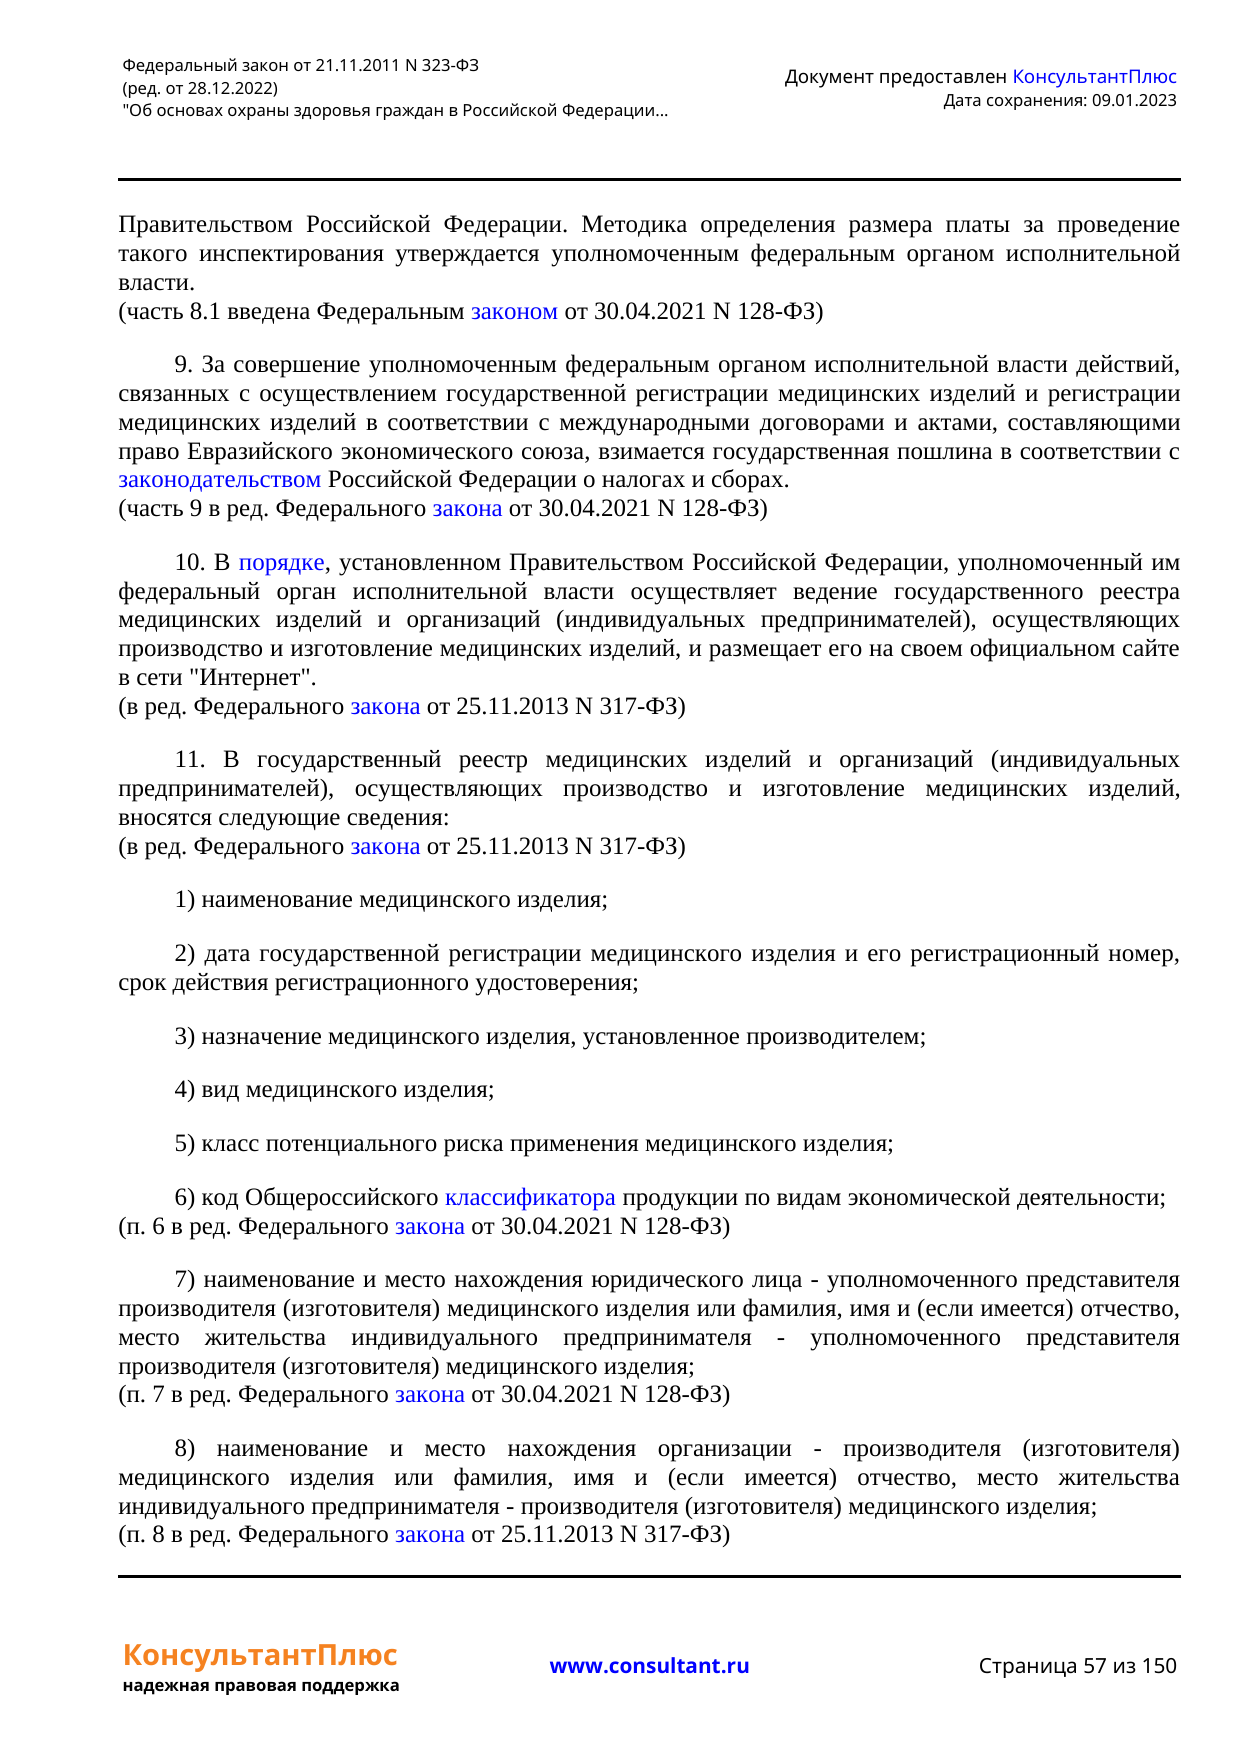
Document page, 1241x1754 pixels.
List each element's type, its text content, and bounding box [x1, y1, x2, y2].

text 6) код Общероссийского классификатора продукции по видам экономической деятельности; [118, 1182, 1181, 1211]
text 5) класс потенциального риска применения медицинского изделия; [118, 1128, 1181, 1157]
text (п. 6 в ред. Федерального закона от 30.04.2021 N 128-ФЗ) [118, 1211, 1181, 1239]
text 4) вид медицинского изделия; [118, 1074, 1181, 1103]
text 1) наименование медицинского изделия; [118, 884, 1181, 913]
text 2) дата государственной регистрации медицинского изделия и его регистрационный номер, срок действия регистрационного удостоверения; [118, 938, 1181, 996]
text (часть 9 в ред. Федерального закона от 30.04.2021 N 128-ФЗ) [118, 493, 1181, 522]
text 10. В порядке, установленном Правительством Российской Федерации, уполномоченный им федеральный орган исполнительной власти осуществляет ведение государственного реестра медицинских изделий и организаций (индивидуальных предпринимателей), осуществляющих производство и изготовление медицинских изделий, и размещает его на своем официальном сайте в сети "Интернет". [118, 547, 1181, 691]
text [118, 209, 1181, 296]
text (п. 7 в ред. Федерального закона от 30.04.2021 N 128-ФЗ) [118, 1379, 1181, 1408]
text 7) наименование и место нахождения юридического лица - уполномоченного представителя производителя (изготовителя) медицинского изделия или фамилия, имя и (если имеется) отчество, место жительства индивидуального предпринимателя - уполномоченного представителя производителя (изготовителя) медицинского изделия; [118, 1264, 1181, 1379]
text (в ред. Федерального закона от 25.11.2013 N 317-ФЗ) [118, 831, 1181, 859]
text 8) наименование и место нахождения организации - производителя (изготовителя) медицинского изделия или фамилия, имя и (если имеется) отчество, место жительства индивидуального предпринимателя - производителя (изготовителя) медицинского изделия; [118, 1433, 1181, 1519]
text (п. 8 в ред. Федерального закона от 25.11.2013 N 317-ФЗ) [118, 1519, 1181, 1548]
text (в ред. Федерального закона от 25.11.2013 N 317-ФЗ) [118, 691, 1181, 719]
text 3) назначение медицинского изделия, установленное производителем; [118, 1021, 1181, 1049]
text 9. За совершение уполномоченным федеральным органом исполнительной власти действий, связанных с осуществлением государственной регистрации медицинских изделий и регистрации медицинских изделий в соответствии с международными договорами и актами, составляющими право Евразийского экономического союза, взимается государственная пошлина в соответствии с законодательством Российской Федерации о налогах и сборах. [118, 349, 1181, 493]
text 11. В государственный реестр медицинских изделий и организаций (индивидуальных предпринимателей), осуществляющих производство и изготовление медицинских изделий, вносятся следующие сведения: [118, 744, 1181, 831]
text (часть 8.1 введена Федеральным законом от 30.04.2021 N 128-ФЗ) [118, 296, 1181, 324]
